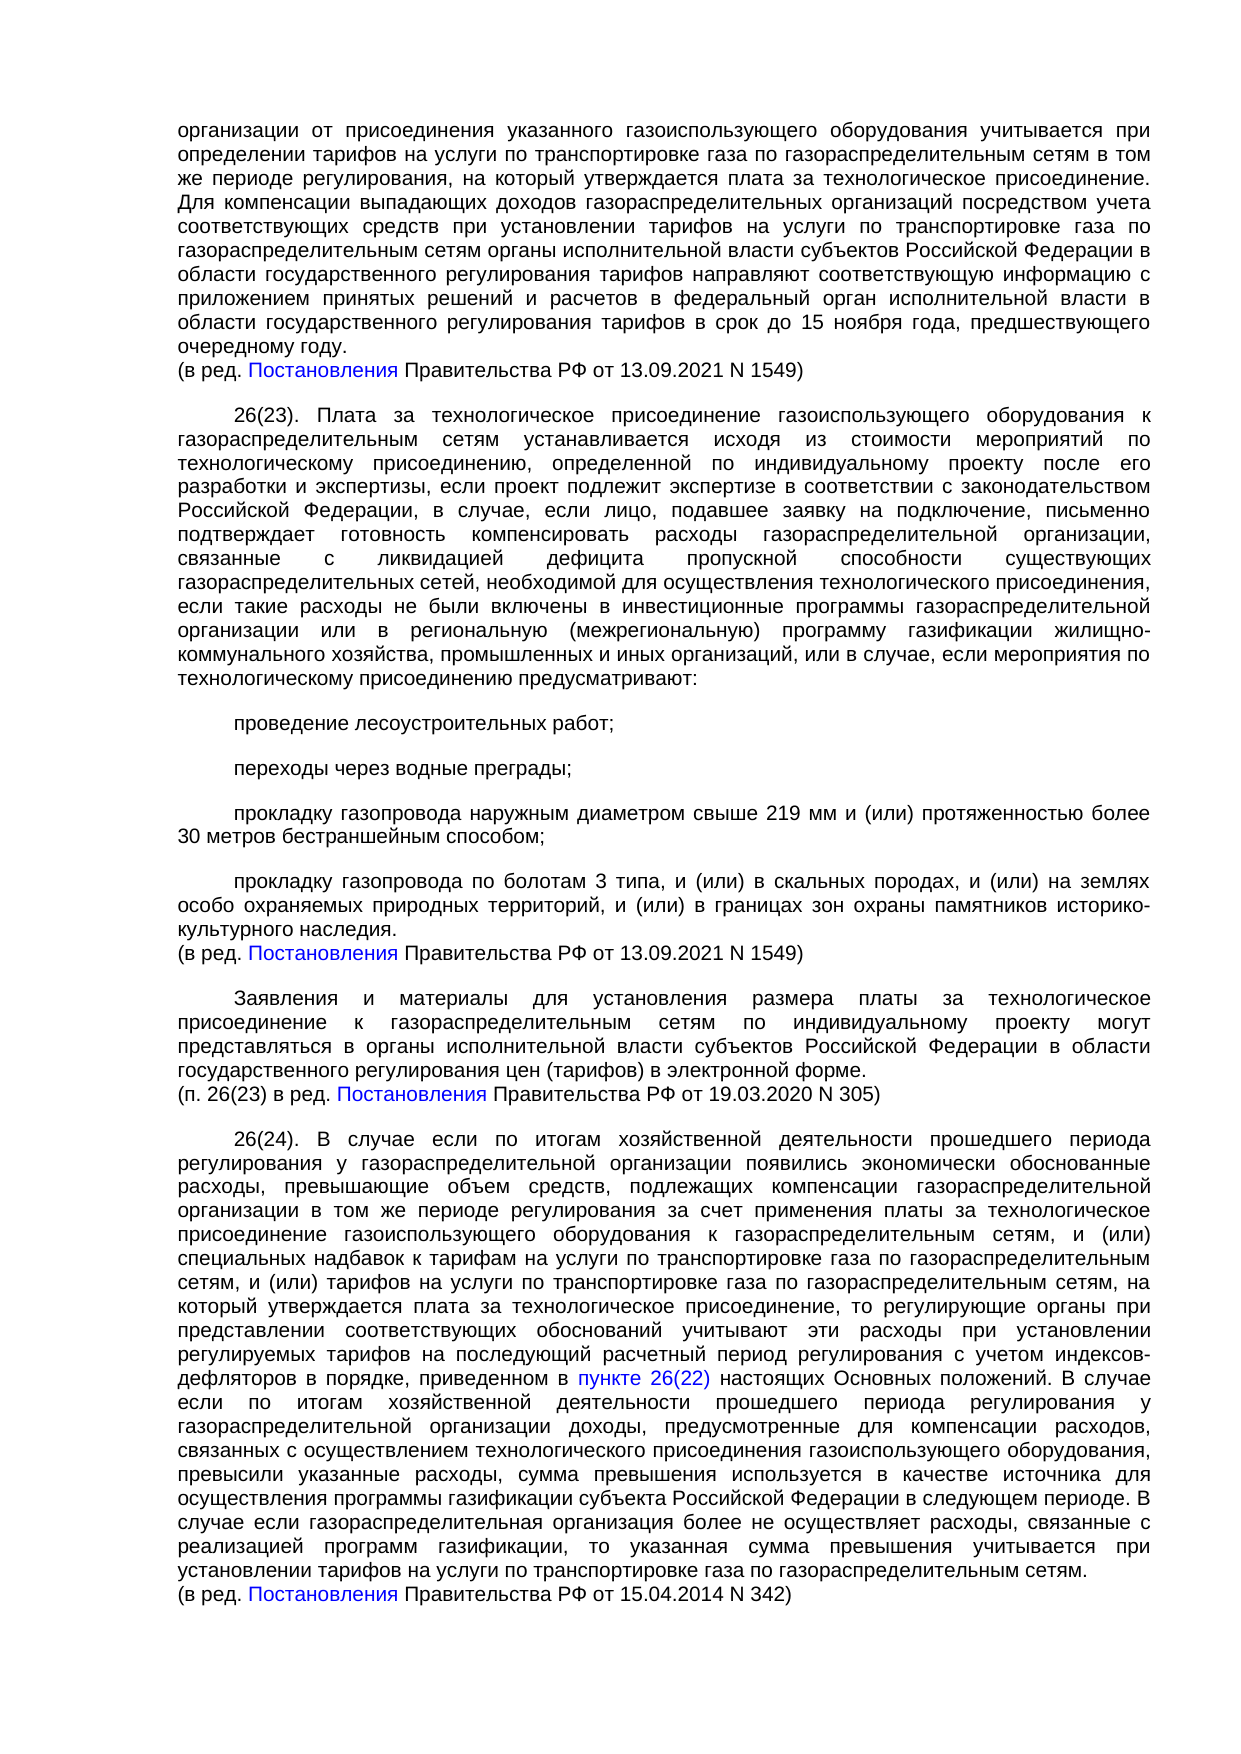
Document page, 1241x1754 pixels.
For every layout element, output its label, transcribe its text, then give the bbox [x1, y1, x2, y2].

text 26(23). Плата за технологическое присоединение газоиспользующего оборудования к газораспределительным сетям устанавливается исходя из стоимости мероприятий по технологическому присоединению, определенной по индивидуальному проекту после его разработки и экспертизы, если проект подлежит экспертизе в соответствии с законодательством Российской Федерации, в случае, если лицо, подавшее заявку на подключение, письменно подтверждает готовность компенсировать расходы газораспределительной организации, связанные с ликвидацией дефицита пропускной способности существующих газораспределительных сетей, необходимой для осуществления технологического присоединения, если такие расходы не были включены в инвестиционные программы газораспределительной организации или в региональную (межрегиональную) программу газификации жилищно-коммунального хозяйства, промышленных и иных организаций, или в случае, если мероприятия по технологическому присоединению предусматривают: [177, 402, 1152, 690]
text переходы через водные преграды; [177, 756, 1152, 779]
text прокладку газопровода по болотам 3 типа, и (или) в скальных породах, и (или) на землях особо охраняемых природных территорий, и (или) в границах зон охраны памятников историко-культурного наследия. [177, 869, 1152, 941]
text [177, 118, 1152, 358]
text проведение лесоустроительных работ; [177, 711, 1152, 735]
text (в ред. Постановления Правительства РФ от 13.09.2021 N 1549) [177, 358, 1152, 382]
text (в ред. Постановления Правительства РФ от 15.04.2014 N 342) [177, 1582, 1152, 1606]
text Заявления и материалы для установления размера платы за технологическое присоединение к газораспределительным сетям по индивидуальному проекту могут представляться в органы исполнительной власти субъектов Российской Федерации в области государственного регулирования цен (тарифов) в электронной форме. [177, 986, 1152, 1082]
text прокладку газопровода наружным диаметром свыше 219 мм и (или) протяженностью более 30 метров бестраншейным способом; [177, 800, 1152, 848]
text 26(24). В случае если по итогам хозяйственной деятельности прошедшего периода регулирования у газораспределительной организации появились экономически обоснованные расходы, превышающие объем средств, подлежащих компенсации газораспределительной организации в том же периоде регулирования за счет применения платы за технологическое присоединение газоиспользующего оборудования к газораспределительным сетям, и (или) специальных надбавок к тарифам на услуги по транспортировке газа по газораспределительным сетям, и (или) тарифов на услуги по транспортировке газа по газораспределительным сетям, на который утверждается плата за технологическое присоединение, то регулирующие органы при представлении соответствующих обоснований учитывают эти расходы при установлении регулируемых тарифов на последующий расчетный период регулирования с учетом индексов-дефляторов в порядке, приведенном в пункте 26(22) настоящих Основных положений. В случае если по итогам хозяйственной деятельности прошедшего периода регулирования у газораспределительной организации доходы, предусмотренные для компенсации расходов, связанных с осуществлением технологического присоединения газоиспользующего оборудования, превысили указанные расходы, сумма превышения используется в качестве источника для осуществления программы газификации субъекта Российской Федерации в следующем периоде. В случае если газораспределительная организация более не осуществляет расходы, связанные с реализацией программ газификации, то указанная сумма превышения учитывается при установлении тарифов на услуги по транспортировке газа по газораспределительным сетям. [177, 1126, 1152, 1582]
text (в ред. Постановления Правительства РФ от 13.09.2021 N 1549) [177, 941, 1152, 965]
text (п. 26(23) в ред. Постановления Правительства РФ от 19.03.2020 N 305) [177, 1082, 1152, 1106]
